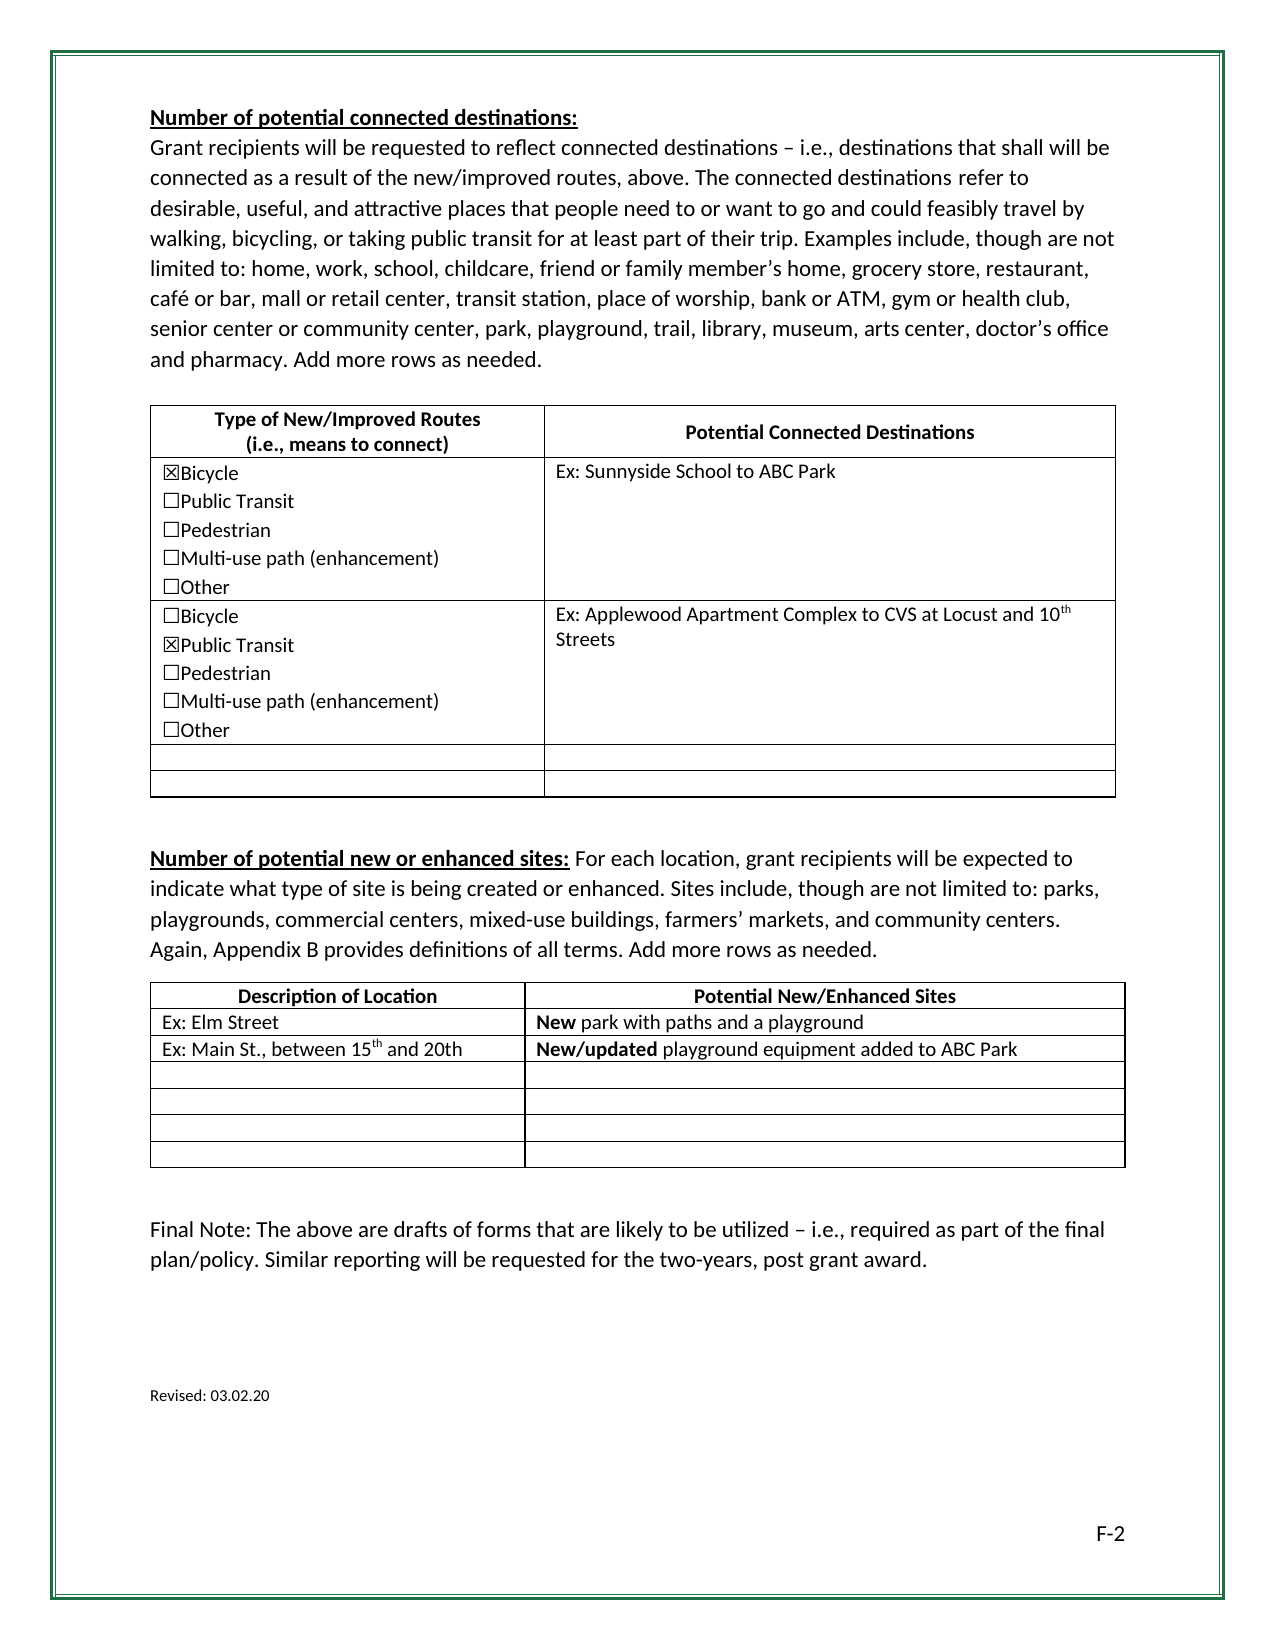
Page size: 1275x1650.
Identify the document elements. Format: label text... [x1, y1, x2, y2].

table_cell [545, 771, 556, 796]
table_cell [526, 1062, 536, 1088]
table_cell [1104, 771, 1115, 796]
table_header Potential Connected Destinations [545, 406, 1115, 457]
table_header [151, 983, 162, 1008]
table_cell [514, 1115, 524, 1141]
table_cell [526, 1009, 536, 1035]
table_cell [514, 1089, 524, 1114]
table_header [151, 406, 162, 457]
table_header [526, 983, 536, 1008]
table_cell [151, 1062, 162, 1088]
table_cell [151, 1089, 162, 1114]
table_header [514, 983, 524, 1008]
text Number of potential connected destinations: [150, 103, 1125, 131]
table_cell [1114, 1089, 1124, 1114]
table_cell [514, 1142, 524, 1167]
table_cell Bicycle Public Transit Pedestrian Multi-use path (enhancement) Other [151, 458, 544, 600]
table_cell [151, 1115, 162, 1141]
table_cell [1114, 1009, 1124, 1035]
table_cell [1114, 1115, 1124, 1141]
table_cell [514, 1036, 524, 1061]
table_cell Bicycle Public Transit Pedestrian Multi-use path (enhancement) Other [151, 601, 544, 743]
table_cell [533, 771, 544, 796]
table_cell [151, 745, 162, 770]
table_cell [545, 745, 556, 770]
table_cell Ex: Sunnyside School to ABC Park [545, 458, 1115, 600]
table_cell [526, 1115, 536, 1141]
table_cell [1114, 1142, 1124, 1167]
table_cell [151, 1142, 162, 1167]
table_cell [526, 1089, 536, 1114]
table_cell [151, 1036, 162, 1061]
table_cell [533, 745, 544, 770]
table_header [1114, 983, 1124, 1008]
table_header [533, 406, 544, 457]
table_cell [526, 1142, 536, 1167]
table_cell [1114, 1062, 1124, 1088]
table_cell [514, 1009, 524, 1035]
text Grant recipients will be requested to reflect connected destinations – i.e., destinations that shall will be connected as a result of the new/improved routes, above. The connected destinations refer to desirable, useful, and attractive places that people need to or want to go and could feasibly travel by walking, bicycling, or taking public transit for at least part of their trip. Examples include, though are not limited to: home, work, school, childcare, friend or family member’s home, grocery store, restaurant, café or bar, mall or retail center, transit station, place of worship, bank or ATM, gym or health club, senior center or community center, park, playground, trail, library, museum, arts center, doctor’s office and pharmacy. Add more rows as needed. [150, 133, 1125, 373]
table_cell [1104, 745, 1115, 770]
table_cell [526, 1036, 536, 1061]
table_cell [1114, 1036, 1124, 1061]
table_cell [514, 1062, 524, 1088]
table_cell Ex: Applewood Apartment Complex to CVS at Locust and 10th Streets [545, 601, 1115, 743]
text Number of potential new or enhanced sites: For each location, grant recipients will be expected to indicate what type of site is being created or enhanced. Sites include, though are not limited to: parks, playgrounds, commercial centers, mixed-use buildings, farmers’ markets, and community centers. Again, Appendix B provides definitions of all terms. Add more rows as needed. [150, 844, 1125, 963]
text Revised: 03.02.20 [150, 1386, 1125, 1406]
table_cell [151, 771, 162, 796]
text Final Note: The above are drafts of forms that are likely to be utilized – i.e., required as part of the final plan/policy. Similar reporting will be requested for the two-years, post grant award. [150, 1215, 1125, 1273]
